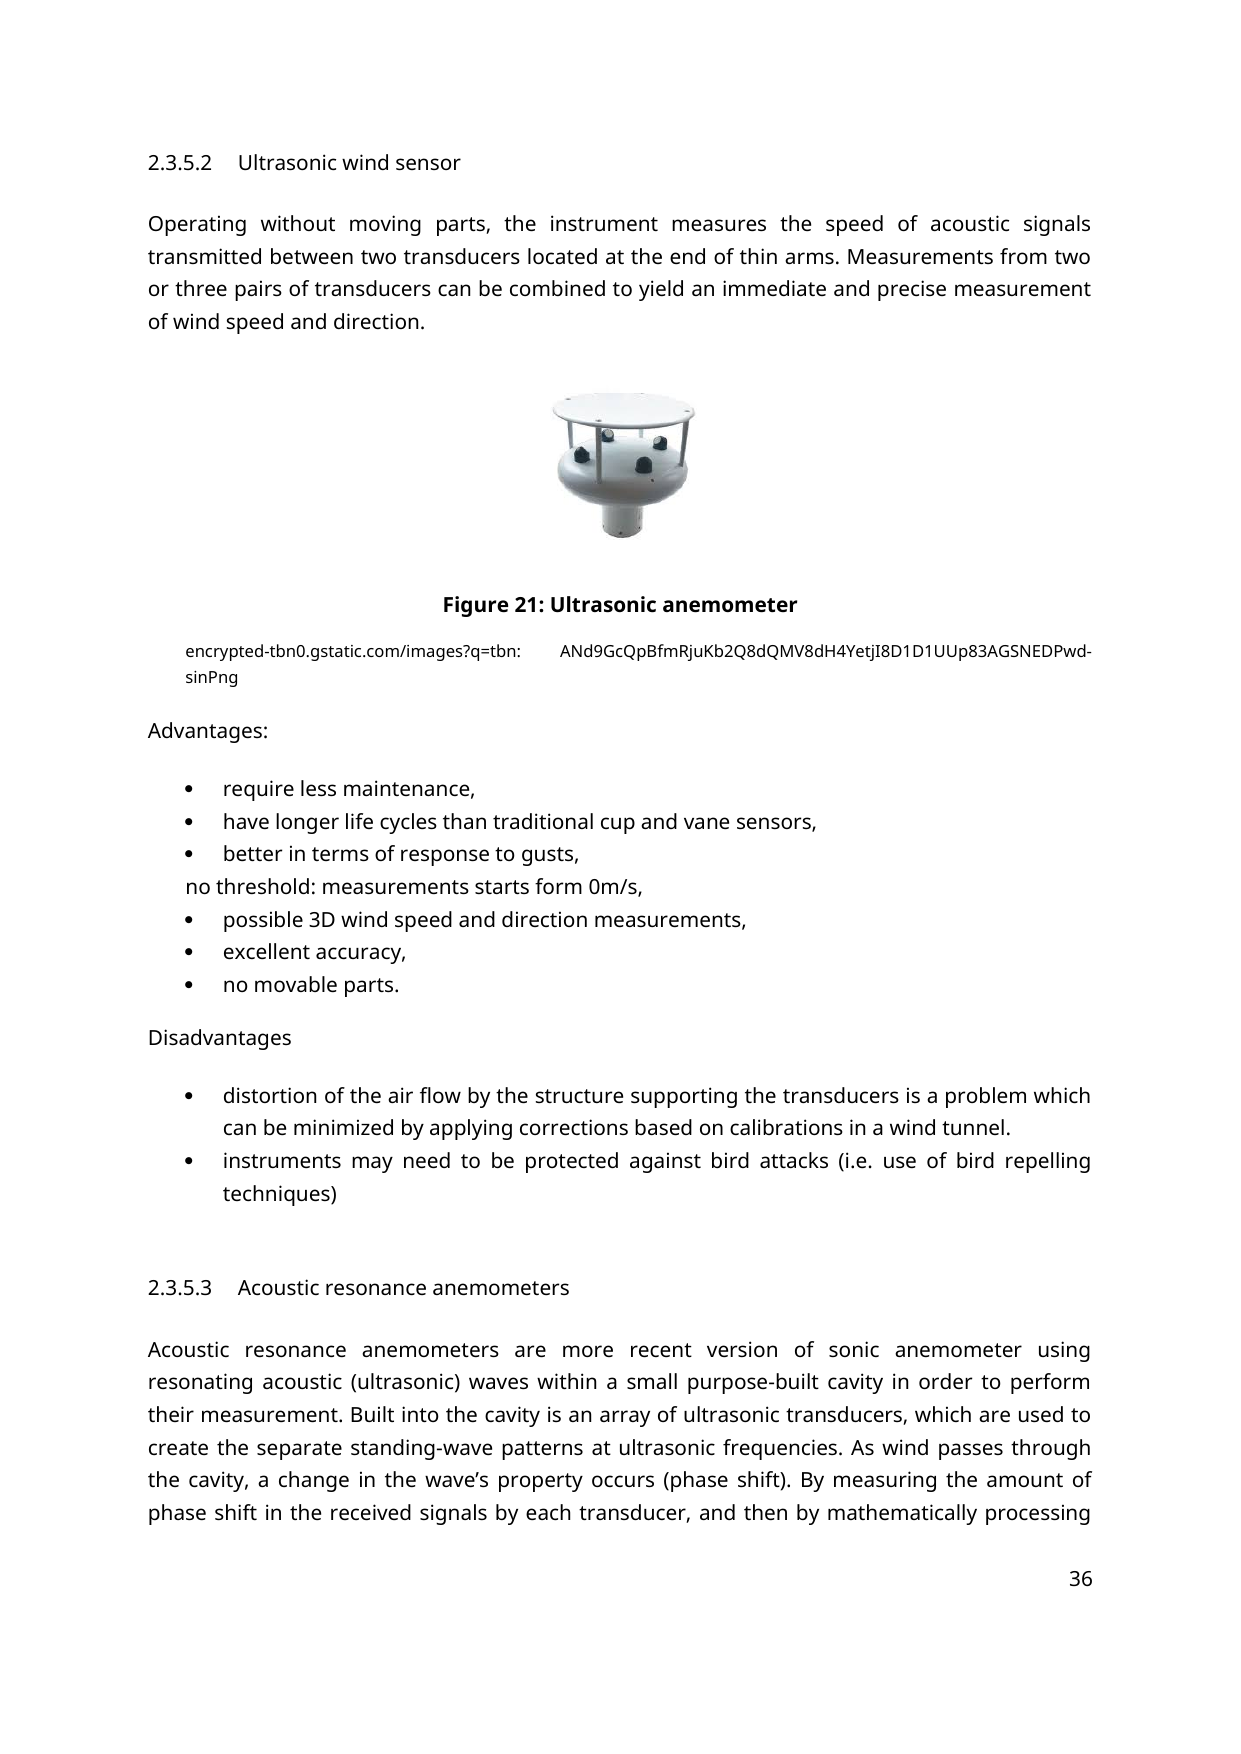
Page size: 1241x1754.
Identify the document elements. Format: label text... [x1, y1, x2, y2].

text possible 3D wind speed and direction measurements, [185, 905, 1093, 933]
text instruments may need to be protected against bird attacks (i.e. use of bird repelling techniques) [185, 1146, 1093, 1207]
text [148, 1335, 1093, 1526]
text have longer life cycles than traditional cup and vane sensors, [185, 807, 1093, 835]
list no threshold: measurements starts form 0m/s, [185, 872, 1093, 901]
text distortion of the air flow by the structure supporting the transducers is a problem which can be minimized by applying corrections based on calibrations in a wind tunnel. [185, 1081, 1093, 1142]
text Operating without moving parts, the instrument measures the speed of acoustic signals transmitted between two transducers located at the end of thin arms. Measurements from two or three pairs of transducers can be combined to yield an immediate and precise measurement of wind speed and direction. [148, 209, 1093, 336]
text require less maintenance, [185, 774, 1093, 803]
subtitle Ultrasonic wind sensor [148, 148, 1093, 176]
text excellent accuracy, [185, 937, 1093, 966]
text Disadvantages [148, 1023, 1093, 1052]
text no movable parts. [185, 970, 1093, 998]
picture [522, 364, 719, 562]
text Advantages: [148, 717, 1093, 745]
text better in terms of response to gusts, [185, 839, 1093, 868]
text encrypted-tbn0.gstatic.com/images?q=tbn: ANd9GcQpBfmRjuKb2Q8dQMV8dH4YetjI8D1D1UUp83AGSNEDPwd-sinPng [185, 639, 1093, 688]
subtitle Acoustic resonance anemometers [148, 1273, 1093, 1302]
